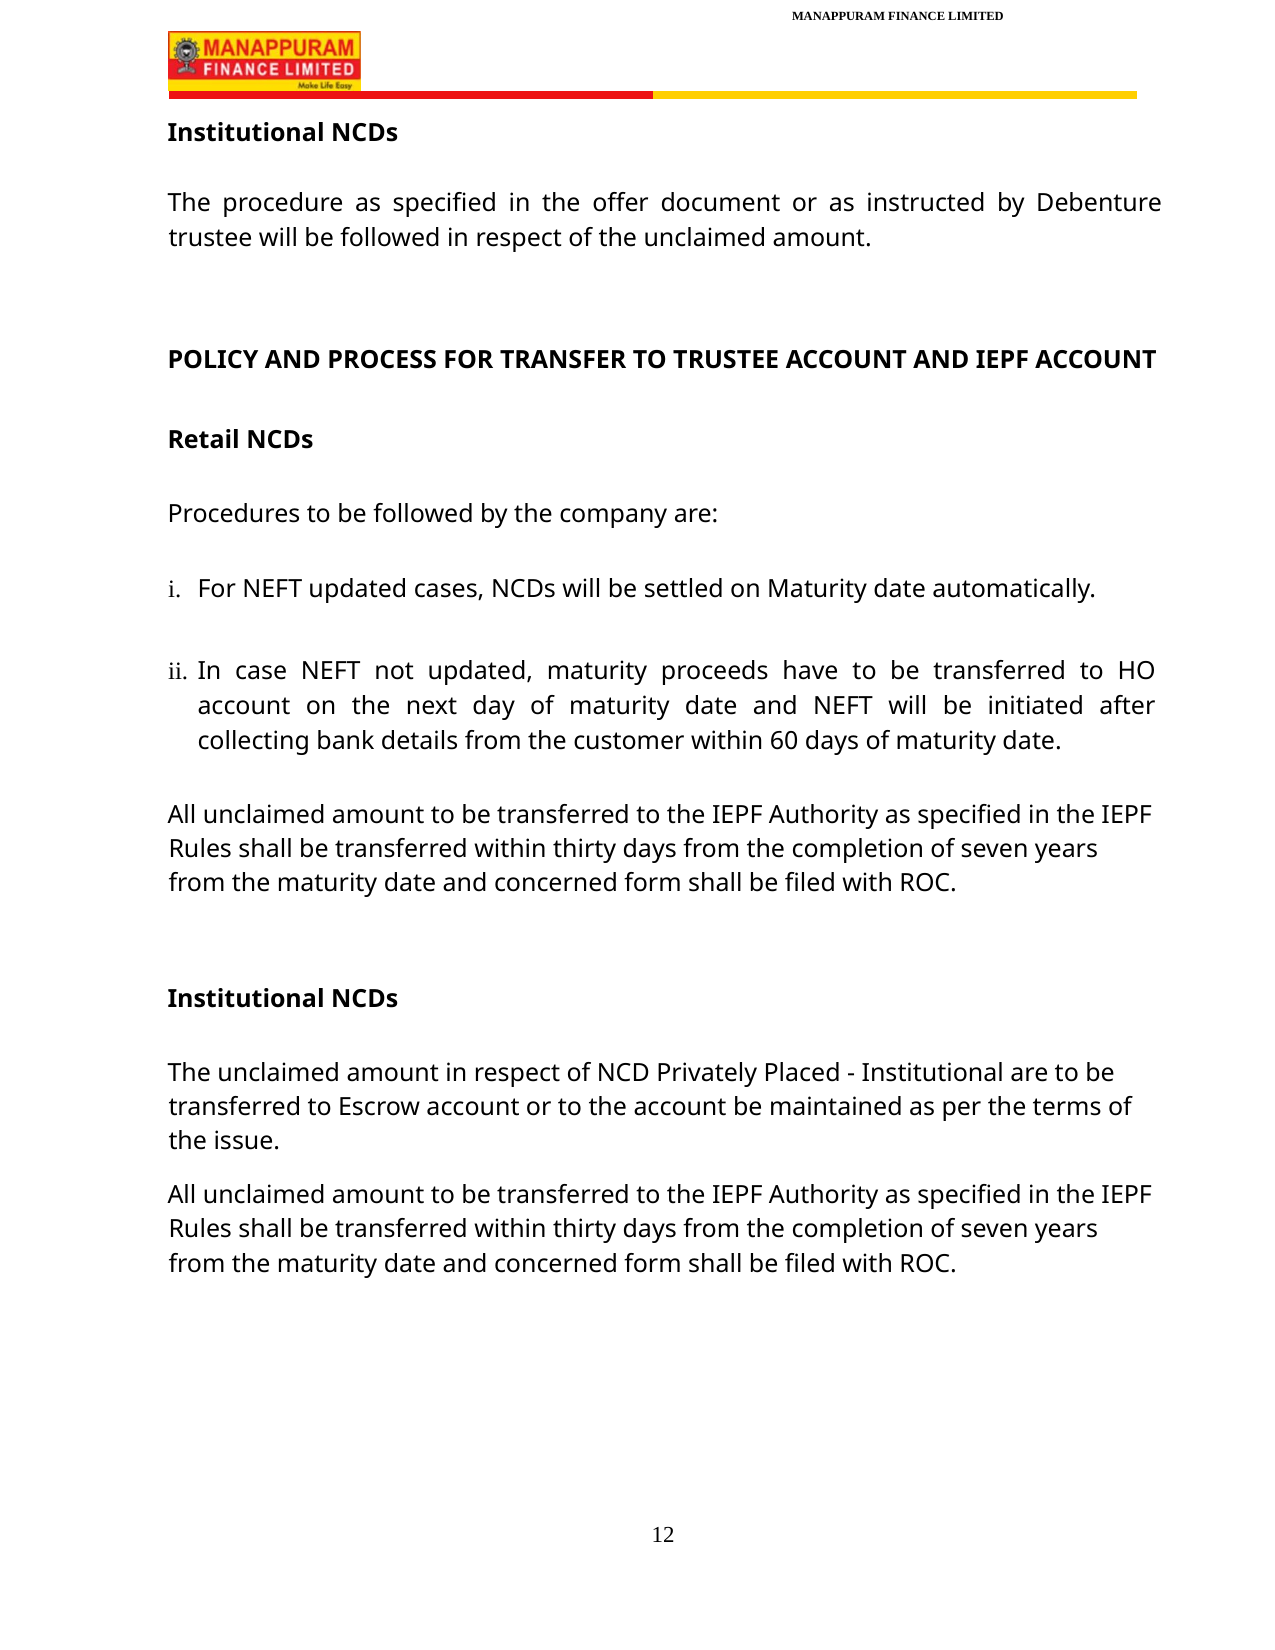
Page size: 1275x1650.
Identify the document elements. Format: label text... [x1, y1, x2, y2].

subtitle Retail NCDs [167, 421, 1128, 456]
text The procedure as specified in the offer document or as instructed by Debenture trustee will be followed in respect of the unclaimed amount. [167, 185, 1163, 254]
picture [168, 31, 361, 91]
subtitle Institutional NCDs [167, 109, 1128, 149]
text Procedures to be followed by the company are: [167, 495, 1163, 529]
text POLICY AND PROCESS FOR TRANSFER TO TRUSTEE ACCOUNT AND IEPF ACCOUNT [167, 342, 1163, 376]
text All unclaimed amount to be transferred to the IEPF Authority as specified in the IEPF Rules shall be transferred within thirty days from the completion of seven years from the maturity date and concerned form shall be filed with ROC. [167, 1177, 1159, 1279]
list For NEFT updated cases, NCDs will be settled on Maturity date automatically. [168, 571, 1157, 605]
text The unclaimed amount in respect of NCD Privately Placed - Institutional are to be transferred to Escrow account or to the account be maintained as per the terms of the issue. [167, 1054, 1159, 1157]
list In case NEFT not updated, maturity proceeds have to be transferred to HO account on the next day of maturity date and NEFT will be initiated after collecting bank details from the customer within 60 days of maturity date. [168, 652, 1157, 756]
subtitle Institutional NCDs [167, 981, 1128, 1015]
text All unclaimed amount to be transferred to the IEPF Authority as specified in the IEPF Rules shall be transferred within thirty days from the completion of seven years from the maturity date and concerned form shall be filed with ROC. [167, 797, 1159, 899]
